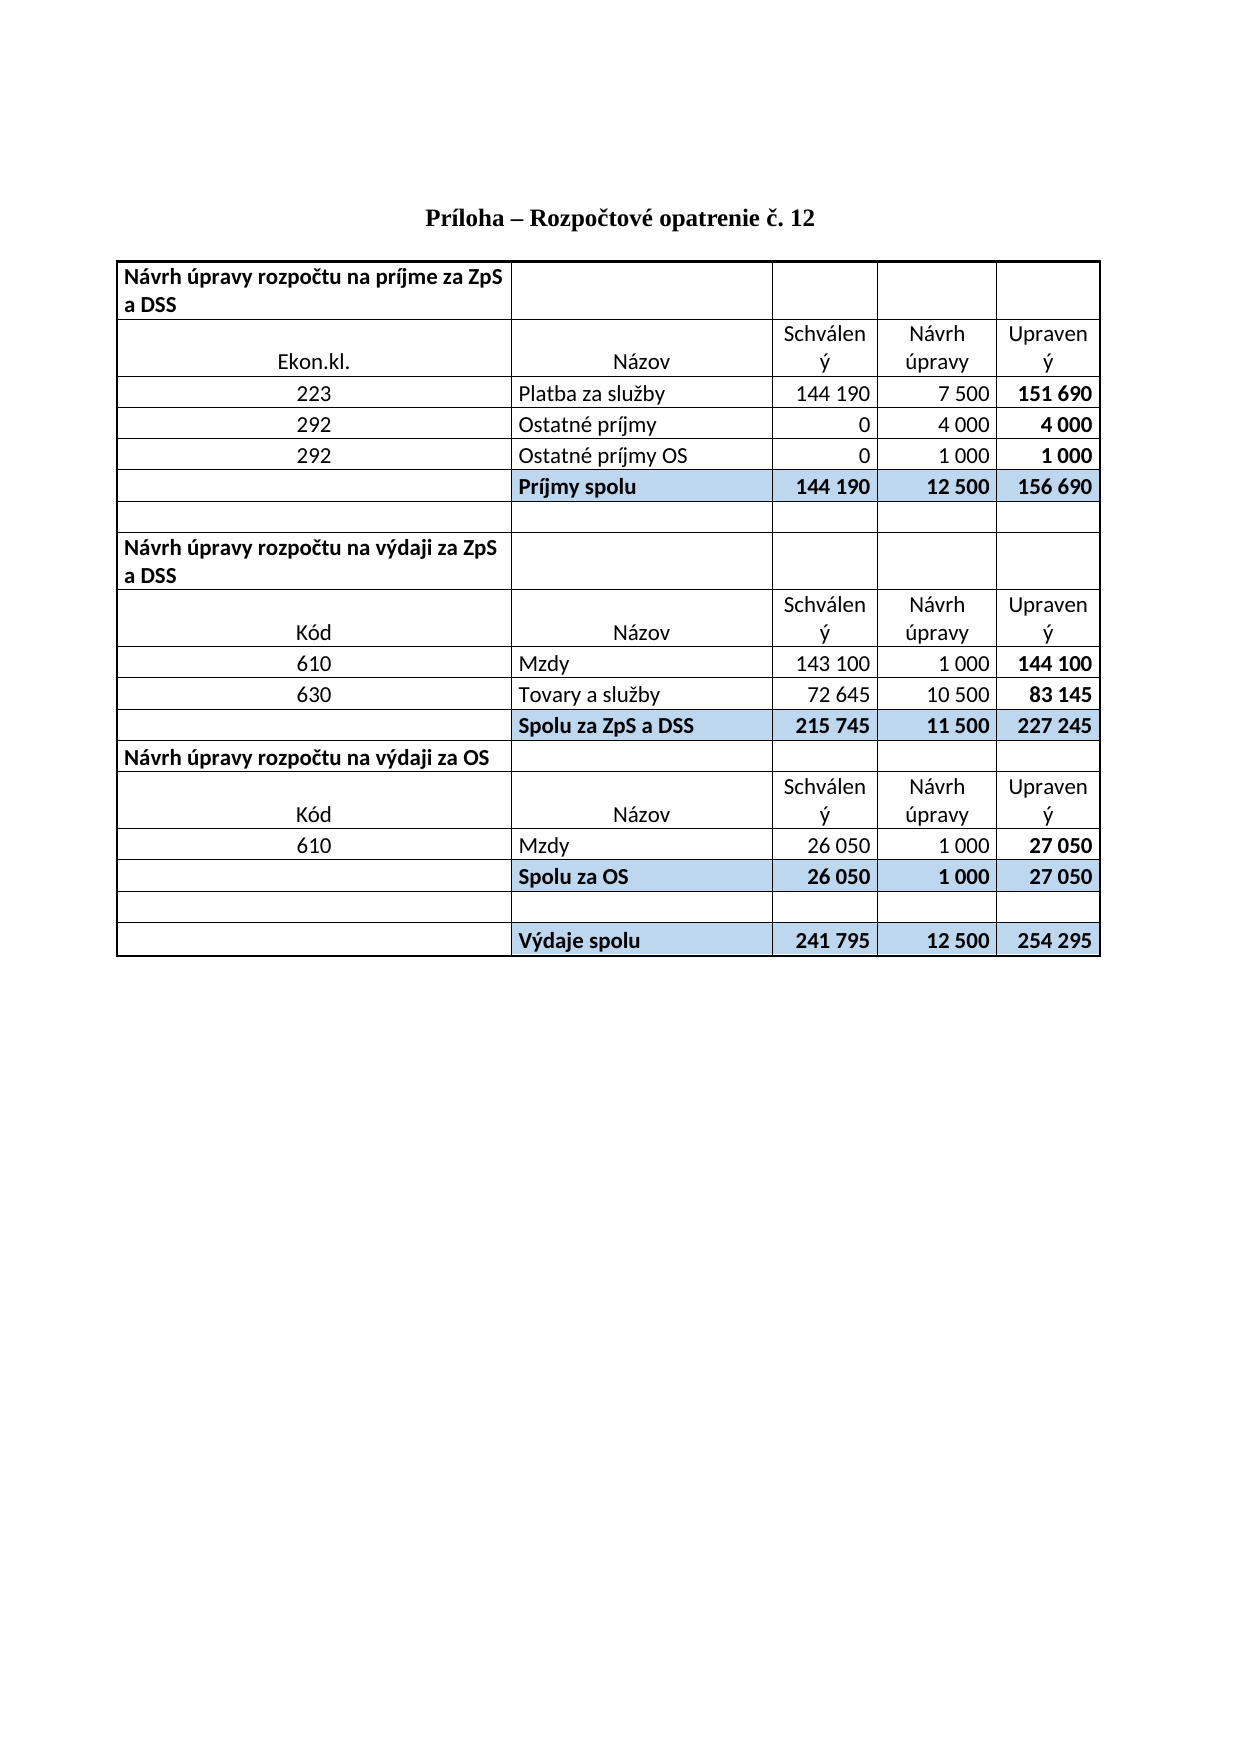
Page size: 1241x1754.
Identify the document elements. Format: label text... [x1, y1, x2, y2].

table_cell Návrh úpravy [878, 590, 996, 646]
table_cell 12 500 [878, 470, 996, 501]
table_cell Návrh úpravy rozpočtu na výdaji za ZpS a DSS [118, 533, 511, 589]
table_cell [997, 502, 1099, 532]
table_cell 0 [773, 408, 877, 438]
table_cell 4 000 [878, 408, 996, 438]
table_cell Názov [512, 772, 772, 828]
table_header [773, 263, 877, 318]
table_cell 11 500 [878, 710, 996, 740]
table_cell 144 100 [997, 647, 1099, 677]
table_cell 630 [118, 678, 511, 708]
table_header [878, 263, 996, 318]
table_cell Názov [512, 590, 772, 646]
table_cell Upravený [997, 772, 1099, 828]
table_cell [512, 892, 772, 922]
table_cell Upravený [997, 320, 1099, 376]
table_cell 227 245 [997, 710, 1099, 740]
table_cell Názov [512, 320, 772, 376]
table_cell 254 295 [997, 923, 1099, 954]
table_header [512, 263, 772, 318]
table_cell 26 050 [773, 860, 877, 891]
table_cell Návrh úpravy rozpočtu na výdaji za OS [118, 741, 511, 771]
table_cell [512, 741, 772, 771]
table_cell 156 690 [997, 470, 1099, 501]
table_cell Platba za služby [512, 377, 772, 407]
table_cell Schválený [773, 320, 877, 376]
table_cell 215 745 [773, 710, 877, 740]
table_cell [773, 533, 877, 589]
text Príloha – Rozpočtové opatrenie č. 12 [118, 203, 1122, 232]
table_cell Kód [118, 772, 511, 828]
table_cell 151 690 [997, 377, 1099, 407]
table_cell Kód [118, 590, 511, 646]
table_cell [878, 741, 996, 771]
table_cell 1 000 [878, 439, 996, 469]
table_cell [878, 502, 996, 532]
table_cell [878, 533, 996, 589]
table_cell Príjmy spolu [512, 470, 772, 501]
table_cell Návrh úpravy [878, 772, 996, 828]
table_cell 241 795 [773, 923, 877, 954]
table_cell [773, 741, 877, 771]
table_cell 1 000 [878, 647, 996, 677]
table_cell [118, 502, 511, 532]
table_cell [997, 741, 1099, 771]
table_cell 7 500 [878, 377, 996, 407]
table_cell Ostatné príjmy OS [512, 439, 772, 469]
table_cell 292 [118, 408, 511, 438]
table_cell Schválený [773, 590, 877, 646]
table_cell Ekon.kl. [118, 320, 511, 376]
table_cell [118, 470, 511, 501]
table_cell 223 [118, 377, 511, 407]
table_cell 27 050 [997, 829, 1099, 859]
table_cell 143 100 [773, 647, 877, 677]
table_cell [118, 892, 511, 922]
table_cell Upravený [997, 590, 1099, 646]
table_cell Návrh úpravy [878, 320, 996, 376]
table_cell [118, 710, 511, 740]
table_cell Tovary a služby [512, 678, 772, 708]
table_cell Mzdy [512, 647, 772, 677]
table_cell 0 [773, 439, 877, 469]
table_cell 27 050 [997, 860, 1099, 891]
table_cell [997, 892, 1099, 922]
table_cell Spolu za OS [512, 860, 772, 891]
table_cell Spolu za ZpS a DSS [512, 710, 772, 740]
table_cell 1 000 [878, 829, 996, 859]
table_cell [118, 860, 511, 891]
table_cell 1 000 [997, 439, 1099, 469]
table_header [997, 263, 1099, 318]
table_cell 12 500 [878, 923, 996, 954]
table_cell [997, 533, 1099, 589]
table_cell [512, 502, 772, 532]
table_cell 144 190 [773, 377, 877, 407]
table_cell [878, 892, 996, 922]
table_cell [773, 892, 877, 922]
table_cell 72 645 [773, 678, 877, 708]
table_cell 610 [118, 647, 511, 677]
table_cell 292 [118, 439, 511, 469]
table_cell Výdaje spolu [512, 923, 772, 954]
table_cell [773, 502, 877, 532]
table_cell [512, 533, 772, 589]
table_cell Schválený [773, 772, 877, 828]
table_cell [118, 923, 511, 954]
table_cell Mzdy [512, 829, 772, 859]
table_cell Ostatné príjmy [512, 408, 772, 438]
table_cell 144 190 [773, 470, 877, 501]
table_cell 1 000 [878, 860, 996, 891]
table_cell 26 050 [773, 829, 877, 859]
table_cell 610 [118, 829, 511, 859]
table_cell 4 000 [997, 408, 1099, 438]
table_cell 10 500 [878, 678, 996, 708]
table_cell 83 145 [997, 678, 1099, 708]
table_header Návrh úpravy rozpočtu na príjme za ZpS a DSS [118, 263, 511, 318]
